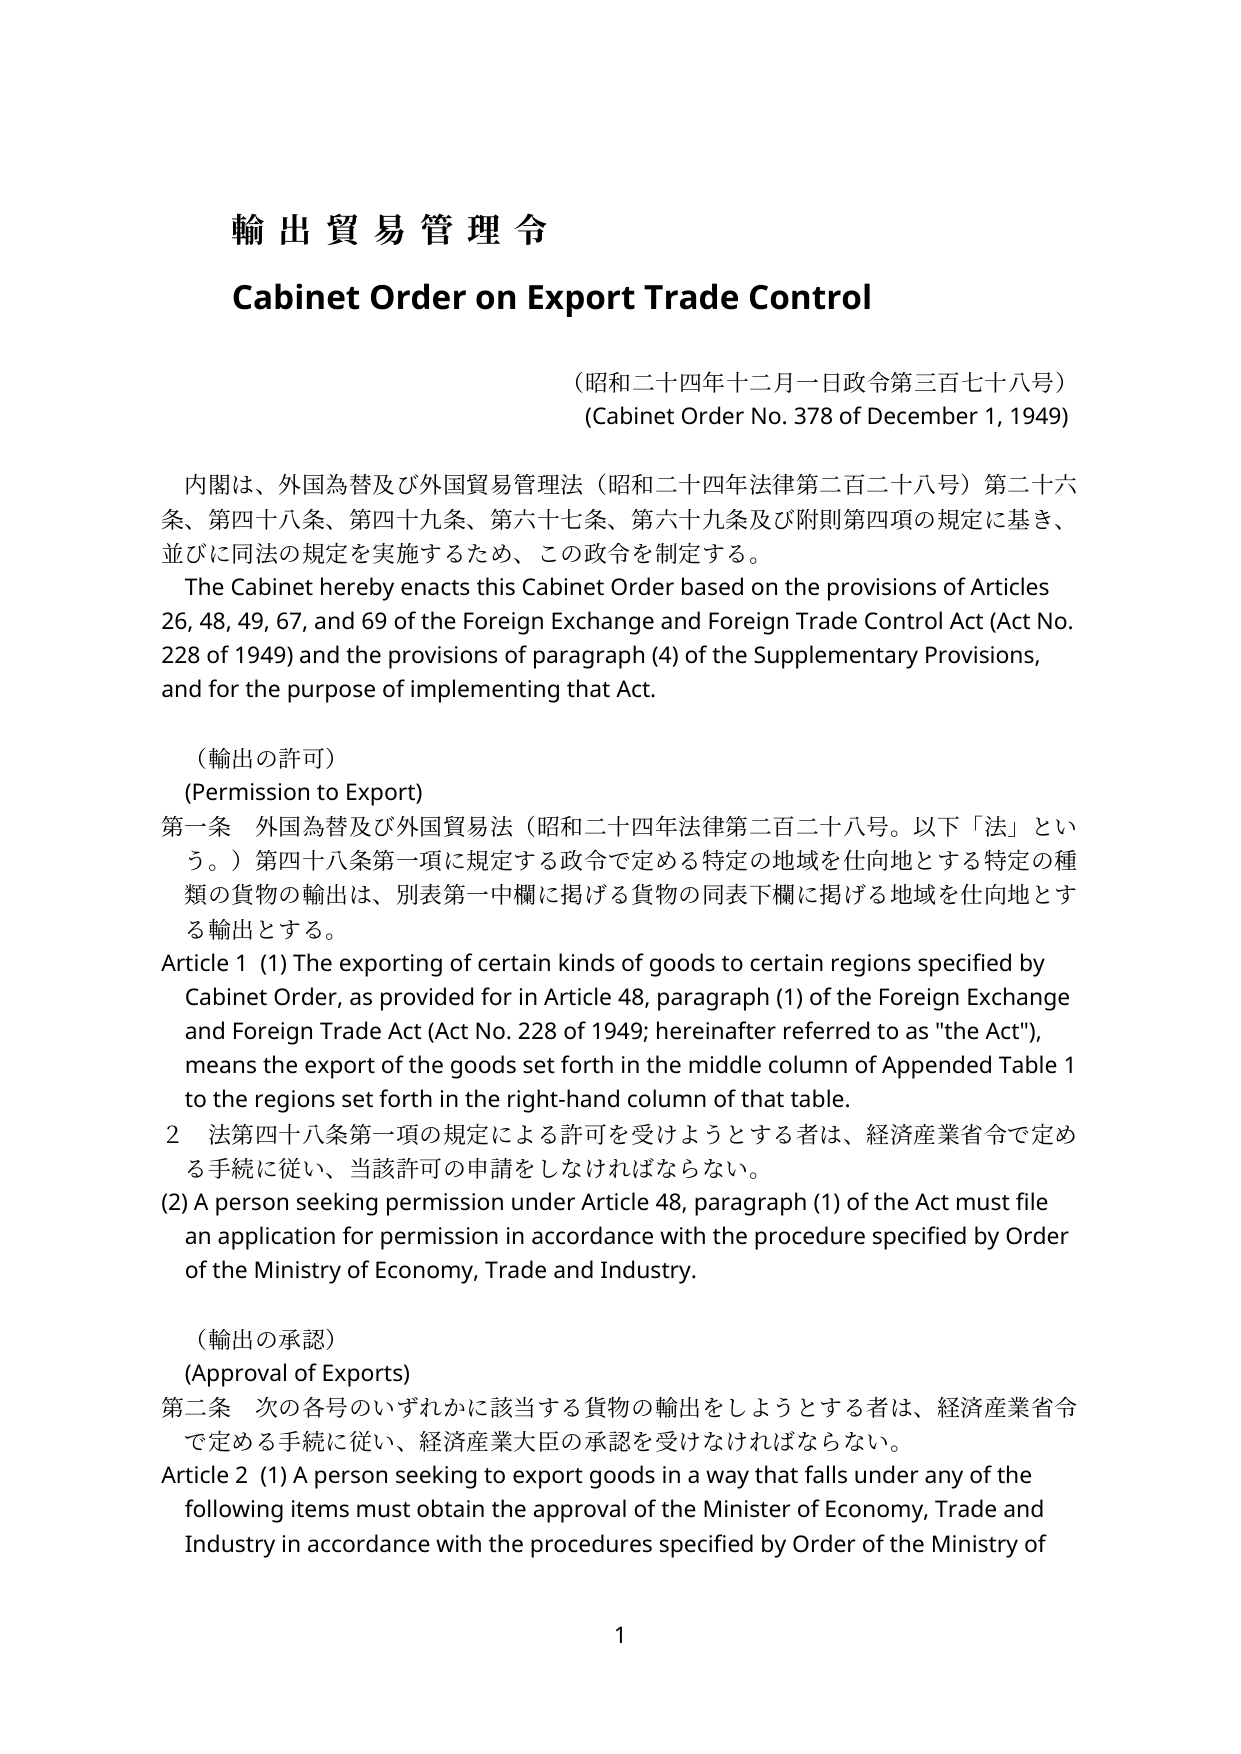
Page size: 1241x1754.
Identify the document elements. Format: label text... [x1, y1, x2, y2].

text ２ 法第四十八条第一項の規定による許可を受けようとする者は、経済産業省令で定める手続に従い、当該許可の申請をしなければならない。 [161, 1116, 1079, 1184]
text (Permission to Export) [184, 774, 1079, 809]
text 第二条 次の各号のいずれかに該当する貨物の輸出をしようとする者は、経済産業省令で定める手続に従い、経済産業大臣の承認を受けなければならない。 [161, 1389, 1079, 1458]
text （昭和二十四年十二月一日政令第三百七十八号） [161, 364, 1079, 399]
text （輸出の承認） [184, 1321, 1079, 1355]
text 輸出貿易管理令 [230, 194, 1079, 262]
text The Cabinet hereby enacts this Cabinet Order based on the provisions of Articles 26, 48, 49, 67, and 69 of the Foreign Exchange and Foreign Trade Control Act (Act No. 228 of 1949) and the provisions of paragraph (4) of the Supplementary Provisions, and for the purpose of implementing that Act. [161, 569, 1079, 706]
text (Approval of Exports) [184, 1355, 1079, 1389]
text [161, 1458, 1079, 1560]
text (2) A person seeking permission under Article 48, paragraph (1) of the Act must file an application for permission in accordance with the procedure specified by Order of the Ministry of Economy, Trade and Industry. [161, 1184, 1079, 1287]
text Cabinet Order on Export Trade Control [230, 262, 1079, 330]
text 内閣は、外国為替及び外国貿易管理法（昭和二十四年法律第二百二十八号）第二十六条、第四十八条、第四十九条、第六十七条、第六十九条及び附則第四項の規定に基き、並びに同法の規定を実施するため、この政令を制定する。 [161, 467, 1079, 569]
text 第一条 外国為替及び外国貿易法（昭和二十四年法律第二百二十八号。以下「法」という。）第四十八条第一項に規定する政令で定める特定の地域を仕向地とする特定の種類の貨物の輸出は、別表第一中欄に掲げる貨物の同表下欄に掲げる地域を仕向地とする輸出とする。 [161, 809, 1079, 945]
text （輸出の許可） [184, 740, 1079, 774]
text (Cabinet Order No. 378 of December 1, 1949) [161, 399, 1079, 433]
text Article 1 (1) The exporting of certain kinds of goods to certain regions specified by Cabinet Order, as provided for in Article 48, paragraph (1) of the Foreign Exchange and Foreign Trade Act (Act No. 228 of 1949; hereinafter referred to as "the Act"), means the export of the goods set forth in the middle column of Appended Table 1 to the regions set forth in the right-hand column of that table. [161, 945, 1079, 1116]
